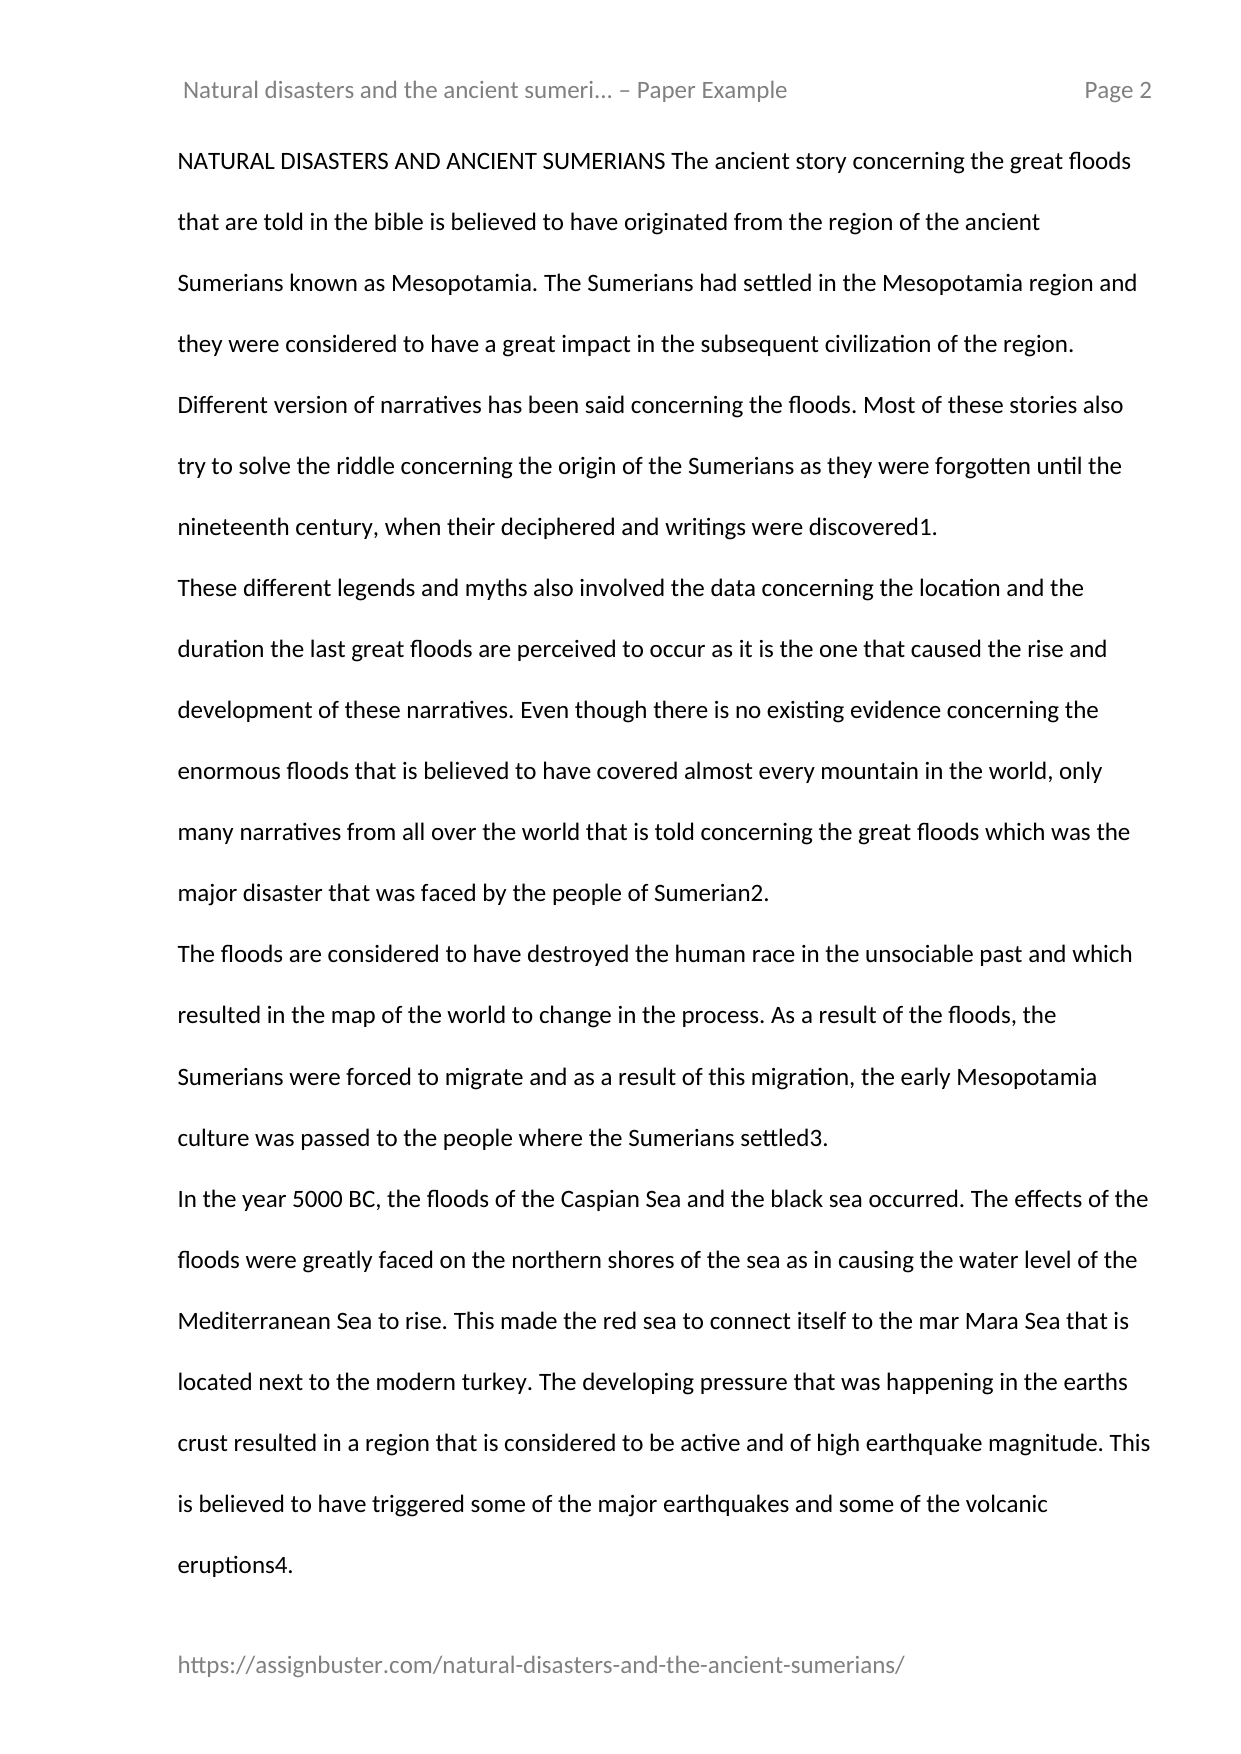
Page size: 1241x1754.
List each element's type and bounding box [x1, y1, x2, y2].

text [177, 145, 1152, 1579]
